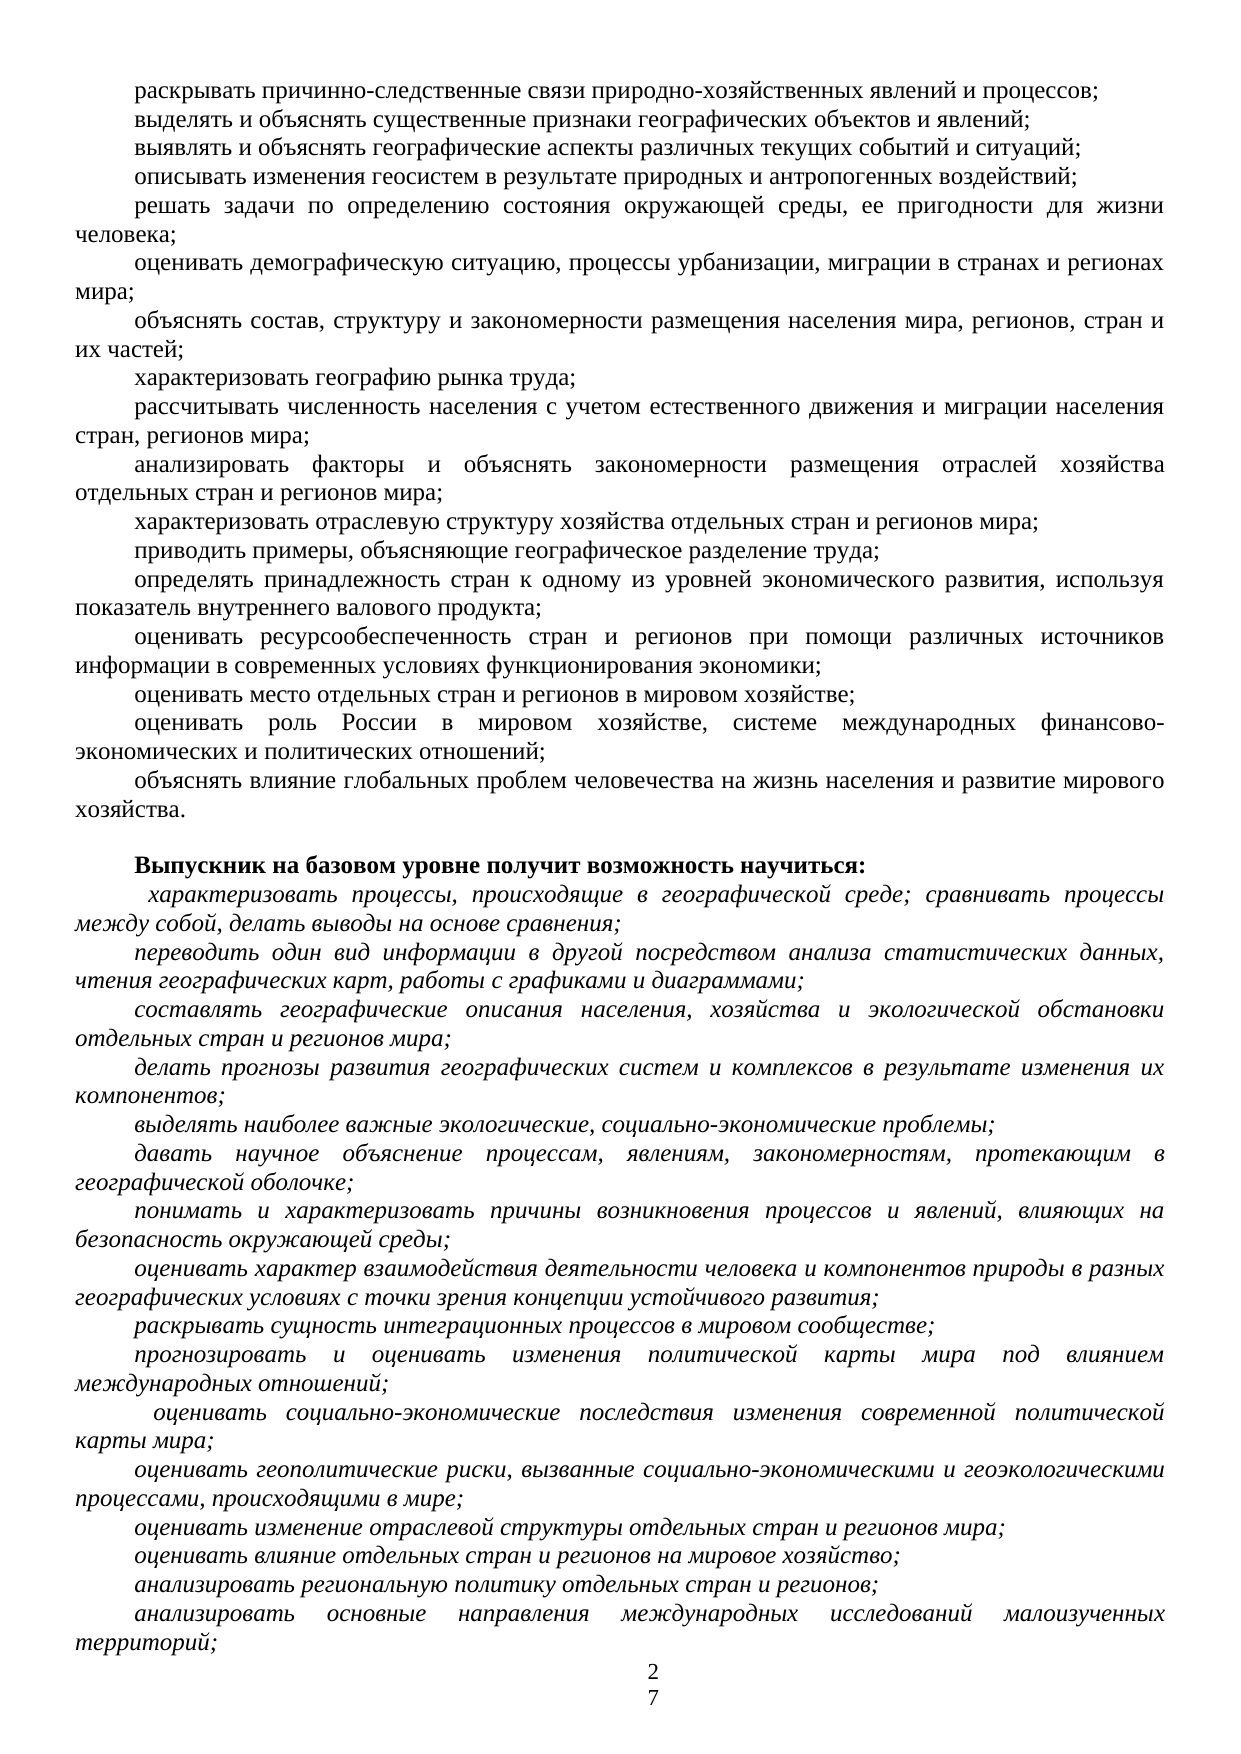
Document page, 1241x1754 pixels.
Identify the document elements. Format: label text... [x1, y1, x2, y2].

text характеризовать географию рынка труда; [75, 362, 1165, 391]
text делать прогнозы развития географических систем и комплексов в результате изменения их компонентов; [75, 1052, 1165, 1109]
text переводить один вид информации в другой посредством анализа статистических данных, чтения географических карт, работы с графиками и диаграммами; [75, 937, 1165, 994]
text характеризовать процессы, происходящие в географической среде; сравнивать процессы между собой, делать выводы на основе сравнения; [75, 879, 1165, 937]
text понимать и характеризовать причины возникновения процессов и явлений, влияющих на безопасность окружающей среды; [75, 1196, 1165, 1253]
text раскрывать сущность интеграционных процессов в мировом сообществе; [75, 1311, 1165, 1339]
text оценивать роль России в мировом хозяйстве, системе международных финансово-экономических и политических отношений; [75, 707, 1165, 765]
text анализировать основные направления международных исследований малоизученных территорий; [75, 1598, 1165, 1656]
text анализировать факторы и объяснять закономерности размещения отраслей хозяйства отдельных стран и регионов мира; [75, 449, 1165, 506]
text выявлять и объяснять географические аспекты различных текущих событий и ситуаций; [75, 132, 1165, 161]
text оценивать изменение отраслевой структуры отдельных стран и регионов мира; [75, 1512, 1165, 1541]
text раскрывать причинно-следственные связи природно-хозяйственных явлений и процессов; [75, 75, 1165, 104]
text давать научное объяснение процессам, явлениям, закономерностям, протекающим в географической оболочке; [75, 1138, 1165, 1196]
text объяснять состав, структуру и закономерности размещения населения мира, регионов, стран и их частей; [75, 305, 1165, 362]
text оценивать демографическую ситуацию, процессы урбанизации, миграции в странах и регионах мира; [75, 247, 1165, 305]
text выделять и объяснять существенные признаки географических объектов и явлений; [75, 104, 1165, 132]
text анализировать региональную политику отдельных стран и регионов; [75, 1569, 1165, 1598]
text оценивать социально-экономические последствия изменения современной политической карты мира; [75, 1397, 1165, 1454]
text оценивать ресурсообеспеченность стран и регионов при помощи различных источников информации в современных условиях функционирования экономики; [75, 621, 1165, 679]
text определять принадлежность стран к одному из уровней экономического развития, используя показатель внутреннего валового продукта; [75, 564, 1165, 621]
text прогнозировать и оценивать изменения политической карты мира под влиянием международных отношений; [75, 1339, 1165, 1397]
text оценивать характер взаимодействия деятельности человека и компонентов природы в разных географических условиях с точки зрения концепции устойчивого развития; [75, 1253, 1165, 1311]
text характеризовать отраслевую структуру хозяйства отдельных стран и регионов мира; [75, 506, 1165, 535]
text Выпускник на базовом уровне получит возможность научиться: [75, 851, 1165, 879]
text описывать изменения геосистем в результате природных и антропогенных воздействий; [75, 161, 1165, 190]
text решать задачи по определению состояния окружающей среды, ее пригодности для жизни человека; [75, 190, 1165, 247]
text приводить примеры, объясняющие географическое разделение труда; [75, 535, 1165, 564]
text объяснять влияние глобальных проблем человечества на жизнь населения и развитие мирового хозяйства. [75, 765, 1165, 822]
text составлять географические описания населения, хозяйства и экологической обстановки отдельных стран и регионов мира; [75, 994, 1165, 1052]
text рассчитывать численность населения с учетом естественного движения и миграции населения стран, регионов мира; [75, 391, 1165, 449]
text оценивать геополитические риски, вызванные социально-экономическими и геоэкологическими процессами, происходящими в мире; [75, 1454, 1165, 1512]
text оценивать влияние отдельных стран и регионов на мировое хозяйство; [75, 1541, 1165, 1569]
text оценивать место отдельных стран и регионов в мировом хозяйстве; [75, 679, 1165, 707]
text выделять наиболее важные экологические, социально-экономические проблемы; [75, 1109, 1165, 1138]
